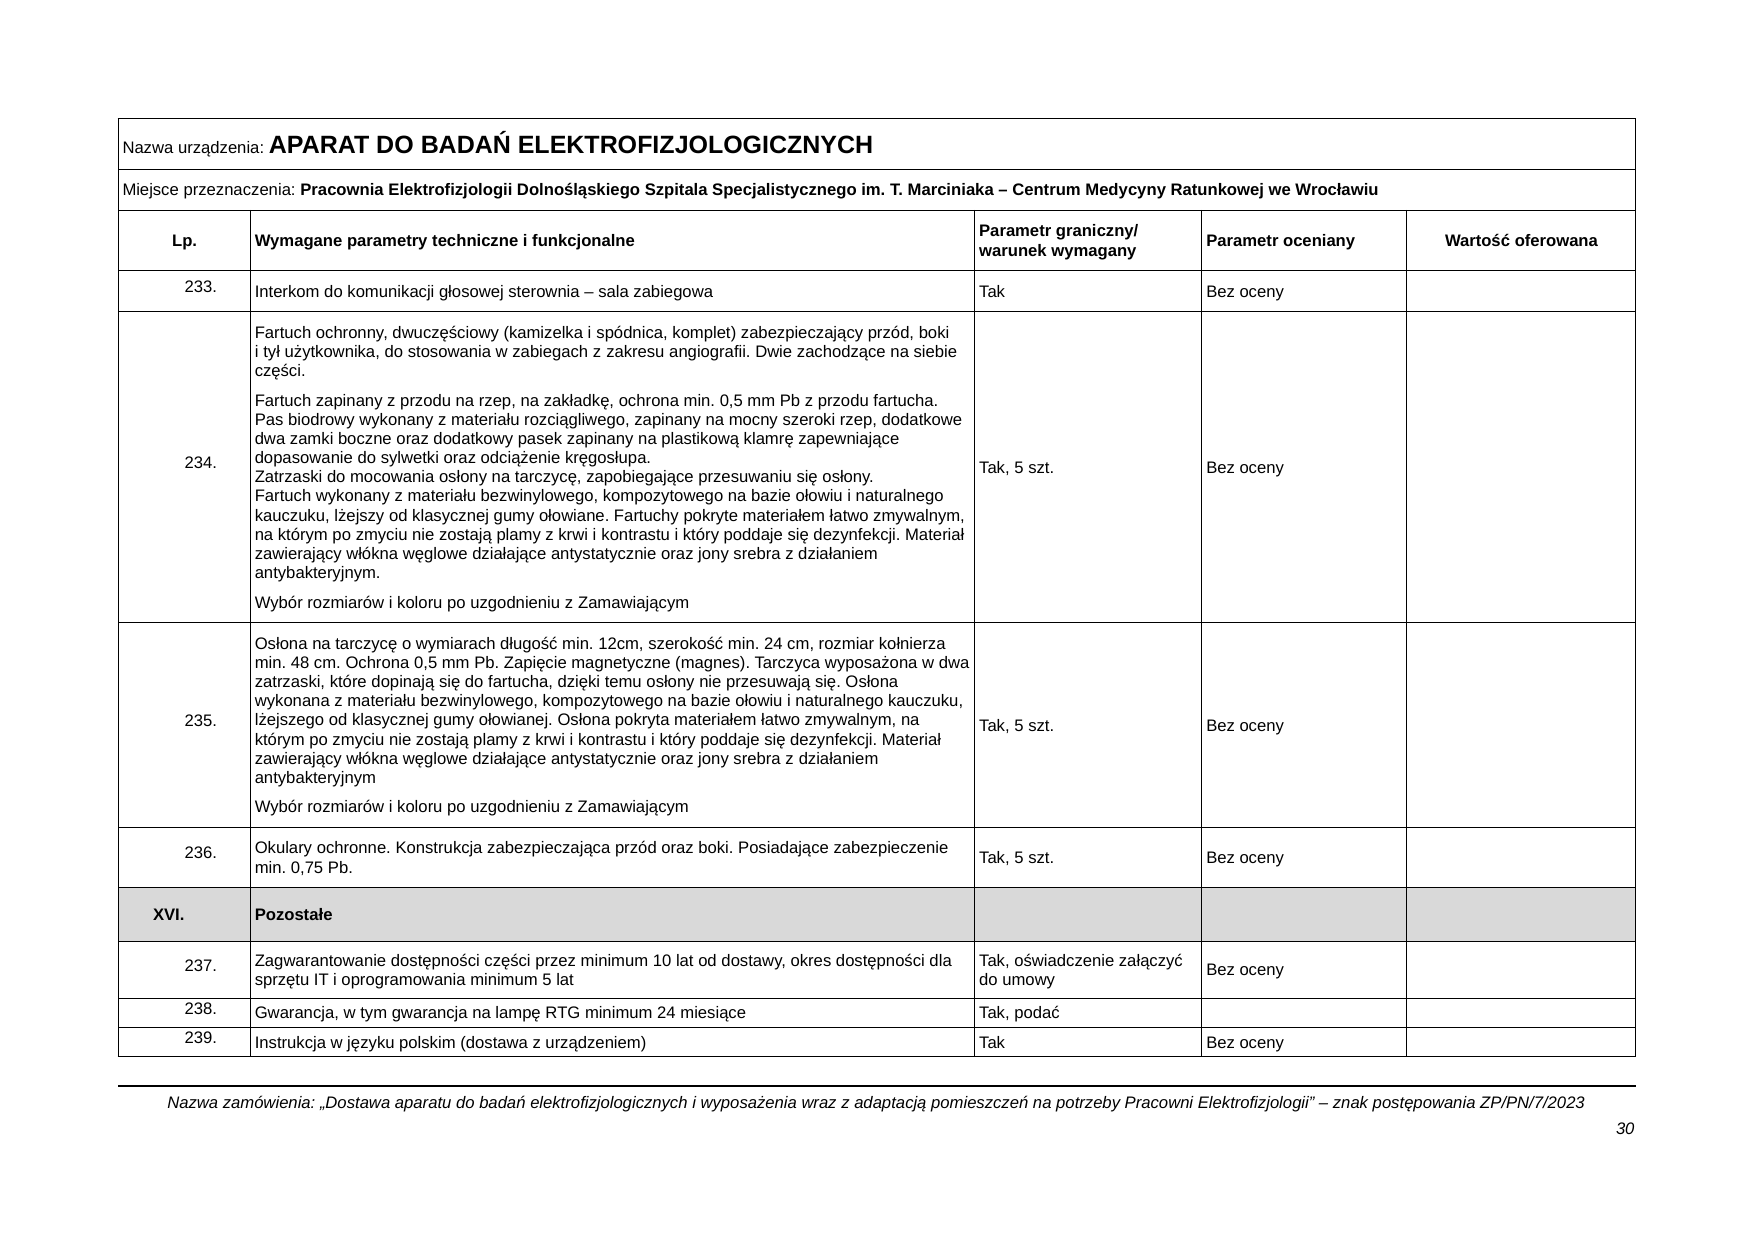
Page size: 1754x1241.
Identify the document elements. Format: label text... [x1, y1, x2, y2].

table_cell Bez oceny [1202, 271, 1406, 311]
table_cell Pozostałe [251, 888, 974, 941]
table_cell [119, 828, 250, 887]
table_cell Okulary ochronne. Konstrukcja zabezpieczająca przód oraz boki. Posiadające zabezpieczenie min. 0,75 Pb. [251, 828, 974, 887]
table_cell Parametr oceniany [1202, 211, 1406, 270]
table_cell Zagwarantowanie dostępności części przez minimum 10 lat od dostawy, okres dostępności dla sprzętu IT i oprogramowania minimum 5 lat [251, 942, 974, 998]
table_cell Tak, 5 szt. [975, 623, 1201, 827]
table_cell Instrukcja w języku polskim (dostawa z urządzeniem) [251, 1028, 974, 1056]
table_cell [975, 888, 1201, 941]
table_cell Bez oceny [1202, 828, 1406, 887]
table_cell Bez oceny [1202, 1028, 1406, 1056]
table_cell [1407, 1028, 1635, 1056]
table_cell Tak [975, 271, 1201, 311]
table_cell [1202, 999, 1406, 1027]
table_cell [119, 1028, 250, 1056]
table_cell Tak, 5 szt. [975, 828, 1201, 887]
table_header Nazwa urządzenia: APARAT DO BADAŃ ELEKTROFIZJOLOGICZNYCH [119, 119, 1635, 169]
table_cell Osłona na tarczycę o wymiarach długość min. 12cm, szerokość min. 24 cm, rozmiar kołnierza min. 48 cm. Ochrona 0,5 mm Pb. Zapięcie magnetyczne (magnes). Tarczyca wyposażona w dwa zatrzaski, które dopinają się do fartucha, dzięki temu osłony nie przesuwają się. Osłona wykonana z materiału bezwinylowego, kompozytowego na bazie ołowiu i naturalnego kauczuku, lżejszego od klasycznej gumy ołowianej. Osłona pokryta materiałem łatwo zmywalnym, na którym po zmyciu nie zostają plamy z krwi i kontrastu i który poddaje się dezynfekcji. Materiał zawierający włókna węglowe działające antystatycznie oraz jony srebra z działaniem antybakteryjnym Wybór rozmiarów i koloru po uzgodnieniu z Zamawiającym [251, 623, 974, 827]
table_cell [119, 999, 250, 1027]
table_cell Bez oceny [1202, 942, 1406, 998]
table_cell [1407, 271, 1635, 311]
table_cell Tak, oświadczenie załączyć do umowy [975, 942, 1201, 998]
table_cell [119, 942, 250, 998]
table_cell Bez oceny [1202, 623, 1406, 827]
table_cell Parametr graniczny/ warunek wymagany [975, 211, 1201, 270]
table_cell [119, 623, 250, 827]
table_cell [119, 271, 250, 311]
table_cell Tak, 5 szt. [975, 312, 1201, 622]
table_cell Miejsce przeznaczenia: Pracownia Elektrofizjologii Dolnośląskiego Szpitala Specjalistycznego im. T. Marciniaka – Centrum Medycyny Ratunkowej we Wrocławiu [119, 170, 1635, 210]
table_cell [1407, 828, 1635, 887]
table_cell Wymagane parametry techniczne i funkcjonalne [251, 211, 974, 270]
table_cell [1407, 942, 1635, 998]
table_cell [119, 312, 250, 622]
table_cell [1407, 623, 1635, 827]
table_cell Wartość oferowana [1407, 211, 1635, 270]
table_cell Interkom do komunikacji głosowej sterownia – sala zabiegowa [251, 271, 974, 311]
table_cell [1407, 888, 1635, 941]
table_cell Fartuch ochronny, dwuczęściowy (kamizelka i spódnica, komplet) zabezpieczający przód, boki i tył użytkownika, do stosowania w zabiegach z zakresu angiografii. Dwie zachodzące na siebie części. Fartuch zapinany z przodu na rzep, na zakładkę, ochrona min. 0,5 mm Pb z przodu fartucha. Pas biodrowy wykonany z materiału rozciągliwego, zapinany na mocny szeroki rzep, dodatkowe dwa zamki boczne oraz dodatkowy pasek zapinany na plastikową klamrę zapewniające dopasowanie do sylwetki oraz odciążenie kręgosłupa. Zatrzaski do mocowania osłony na tarczycę, zapobiegające przesuwaniu się osłony. Fartuch wykonany z materiału bezwinylowego, kompozytowego na bazie ołowiu i naturalnego kauczuku, lżejszy od klasycznej gumy ołowiane. Fartuchy pokryte materiałem łatwo zmywalnym, na którym po zmyciu nie zostają plamy z krwi i kontrastu i który poddaje się dezynfekcji. Materiał zawierający włókna węglowe działające antystatycznie oraz jony srebra z działaniem antybakteryjnym. Wybór rozmiarów i koloru po uzgodnieniu z Zamawiającym [251, 312, 974, 622]
table_cell Tak, podać [975, 999, 1201, 1027]
table_cell Bez oceny [1202, 312, 1406, 622]
table_cell [1202, 888, 1406, 941]
table_cell Gwarancja, w tym gwarancja na lampę RTG minimum 24 miesiące [251, 999, 974, 1027]
table_cell [1407, 999, 1635, 1027]
table_cell [1407, 312, 1635, 622]
table_cell [119, 888, 250, 941]
table_cell Tak [975, 1028, 1201, 1056]
table_cell Lp. [119, 211, 250, 270]
